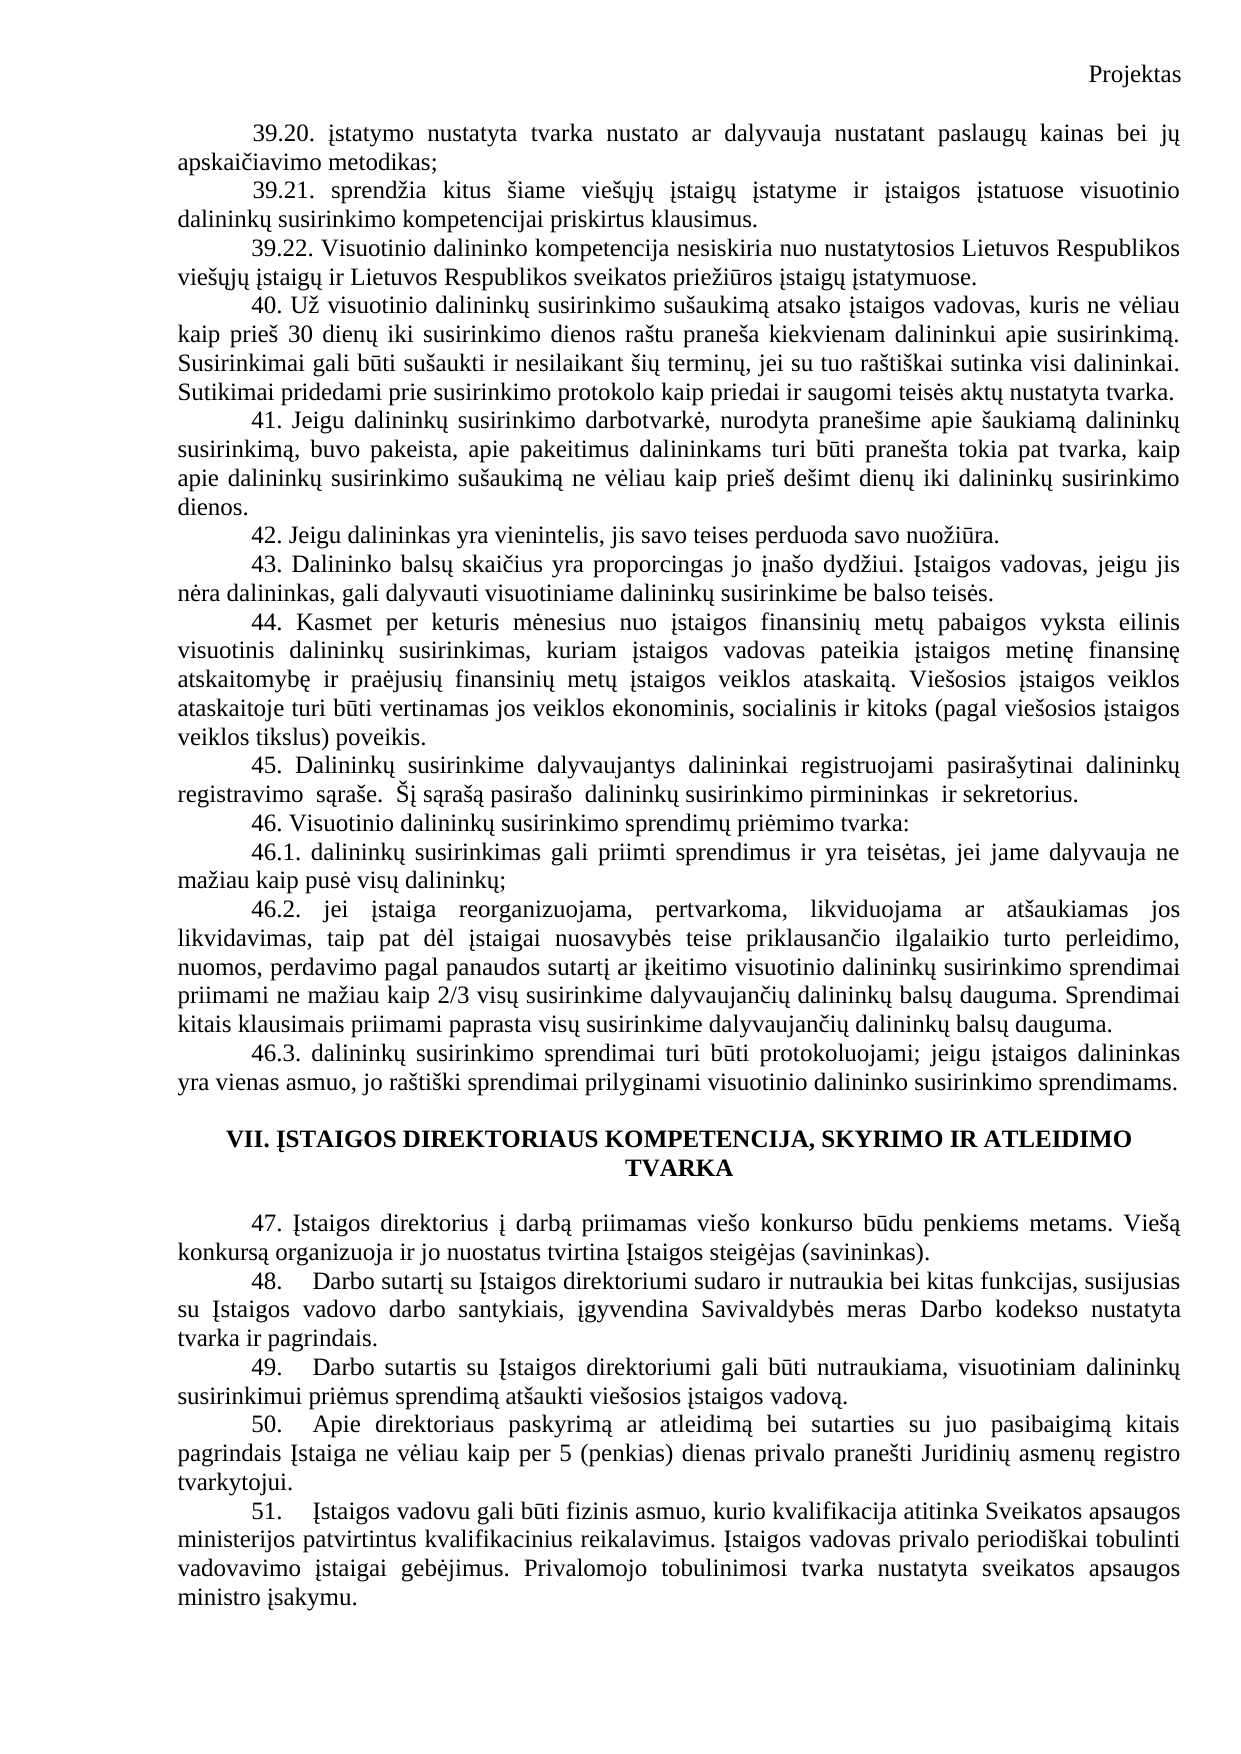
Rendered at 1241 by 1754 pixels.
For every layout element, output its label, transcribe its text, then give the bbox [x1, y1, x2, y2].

text 47. Įstaigos direktorius į darbą priimamas viešo konkurso būdu penkiems metams. Viešą konkursą organizuoja ir jo nuostatus tvirtina Įstaigos steigėjas (savininkas). [177, 1208, 1181, 1266]
text 46.1. dalininkų susirinkimas gali priimti sprendimus ir yra teisėtas, jei jame dalyvauja ne mažiau kaip pusė visų dalininkų; [177, 837, 1181, 894]
text 39.20. įstatymo nustatyta tvarka nustato ar dalyvauja nustatant paslaugų kainas bei jų apskaičiavimo metodikas; [177, 118, 1181, 176]
text 40. Už visuotinio dalininkų susirinkimo sušaukimą atsako įstaigos vadovas, kuris ne vėliau kaip prieš 30 dienų iki susirinkimo dienos raštu praneša kiekvienam dalininkui apie susirinkimą. Susirinkimai gali būti sušaukti ir nesilaikant šių terminų, jei su tuo raštiškai sutinka visi dalininkai. Sutikimai pridedami prie susirinkimo protokolo kaip priedai ir saugomi teisės aktų nustatyta tvarka. [177, 291, 1181, 406]
text 50. Apie direktoriaus paskyrimą ar atleidimą bei sutarties su juo pasibaigimą kitais pagrindais Įstaiga ne vėliau kaip per 5 (penkias) dienas privalo pranešti Juridinių asmenų registro tvarkytojui. [177, 1409, 1181, 1496]
text 49. Darbo sutartis su Įstaigos direktoriumi gali būti nutraukiama, visuotiniam dalininkų susirinkimui priėmus sprendimą atšaukti viešosios įstaigos vadovą. [177, 1352, 1181, 1409]
text 46. Visuotinio dalininkų susirinkimo sprendimų priėmimo tvarka: [177, 808, 1181, 837]
text 41. Jeigu dalininkų susirinkimo darbotvarkė, nurodyta pranešime apie šaukiamą dalininkų susirinkimą, buvo pakeista, apie pakeitimus dalininkams turi būti pranešta tokia pat tvarka, kaip apie dalininkų susirinkimo sušaukimą ne vėliau kaip prieš dešimt dienų iki dalininkų susirinkimo dienos. [177, 406, 1181, 521]
text VII. ĮSTAIGOS DIREKTORIAUS KOMPETENCIJA, SKYRIMO IR ATLEIDIMO TVARKA [177, 1124, 1181, 1182]
text 45. Dalininkų susirinkime dalyvaujantys dalininkai registruojami pasirašytinai dalininkų registravimo sąraše. Šį sąrašą pasirašo dalininkų susirinkimo pirmininkas ir sekretorius. [177, 751, 1181, 808]
text 48. Darbo sutartį su Įstaigos direktoriumi sudaro ir nutraukia bei kitas funkcijas, susijusias su Įstaigos vadovo darbo santykiais, įgyvendina Savivaldybės meras Darbo kodekso nustatyta tvarka ir pagrindais. [177, 1266, 1181, 1352]
text 51. Įstaigos vadovu gali būti fizinis asmuo, kurio kvalifikacija atitinka Sveikatos apsaugos ministerijos patvirtintus kvalifikacinius reikalavimus. Įstaigos vadovas privalo periodiškai tobulinti vadovavimo įstaigai gebėjimus. Privalomojo tobulinimosi tvarka nustatyta sveikatos apsaugos ministro įsakymu. [177, 1496, 1181, 1611]
text 42. Jeigu dalininkas yra vienintelis, jis savo teises perduoda savo nuožiūra. [177, 521, 1181, 549]
text 44. Kasmet per keturis mėnesius nuo įstaigos finansinių metų pabaigos vyksta eilinis visuotinis dalininkų susirinkimas, kuriam įstaigos vadovas pateikia įstaigos metinę finansinę atskaitomybę ir praėjusių finansinių metų įstaigos veiklos ataskaitą. Viešosios įstaigos veiklos ataskaitoje turi būti vertinamas jos veiklos ekonominis, socialinis ir kitoks (pagal viešosios įstaigos veiklos tikslus) poveikis. [177, 607, 1181, 751]
text 39.22. Visuotinio dalininko kompetencija nesiskiria nuo nustatytosios Lietuvos Respublikos viešųjų įstaigų ir Lietuvos Respublikos sveikatos priežiūros įstaigų įstatymuose. [177, 233, 1181, 291]
text 39.21. sprendžia kitus šiame viešųjų įstaigų įstatyme ir įstaigos įstatuose visuotinio dalininkų susirinkimo kompetencijai priskirtus klausimus. [177, 176, 1181, 233]
text 46.3. dalininkų susirinkimo sprendimai turi būti protokoluojami; jeigu įstaigos dalininkas yra vienas asmuo, jo raštiški sprendimai prilyginami visuotinio dalininko susirinkimo sprendimams. [177, 1038, 1181, 1096]
text 46.2. jei įstaiga reorganizuojama, pertvarkoma, likviduojama ar atšaukiamas jos likvidavimas, taip pat dėl įstaigai nuosavybės teise priklausančio ilgalaikio turto perleidimo, nuomos, perdavimo pagal panaudos sutartį ar įkeitimo visuotinio dalininkų susirinkimo sprendimai priimami ne mažiau kaip 2/3 visų susirinkime dalyvaujančių dalininkų balsų dauguma. Sprendimai kitais klausimais priimami paprasta visų susirinkime dalyvaujančių dalininkų balsų dauguma. [177, 894, 1181, 1038]
text 43. Dalininko balsų skaičius yra proporcingas jo įnašo dydžiui. Įstaigos vadovas, jeigu jis nėra dalininkas, gali dalyvauti visuotiniame dalininkų susirinkime be balso teisės. [177, 549, 1181, 607]
